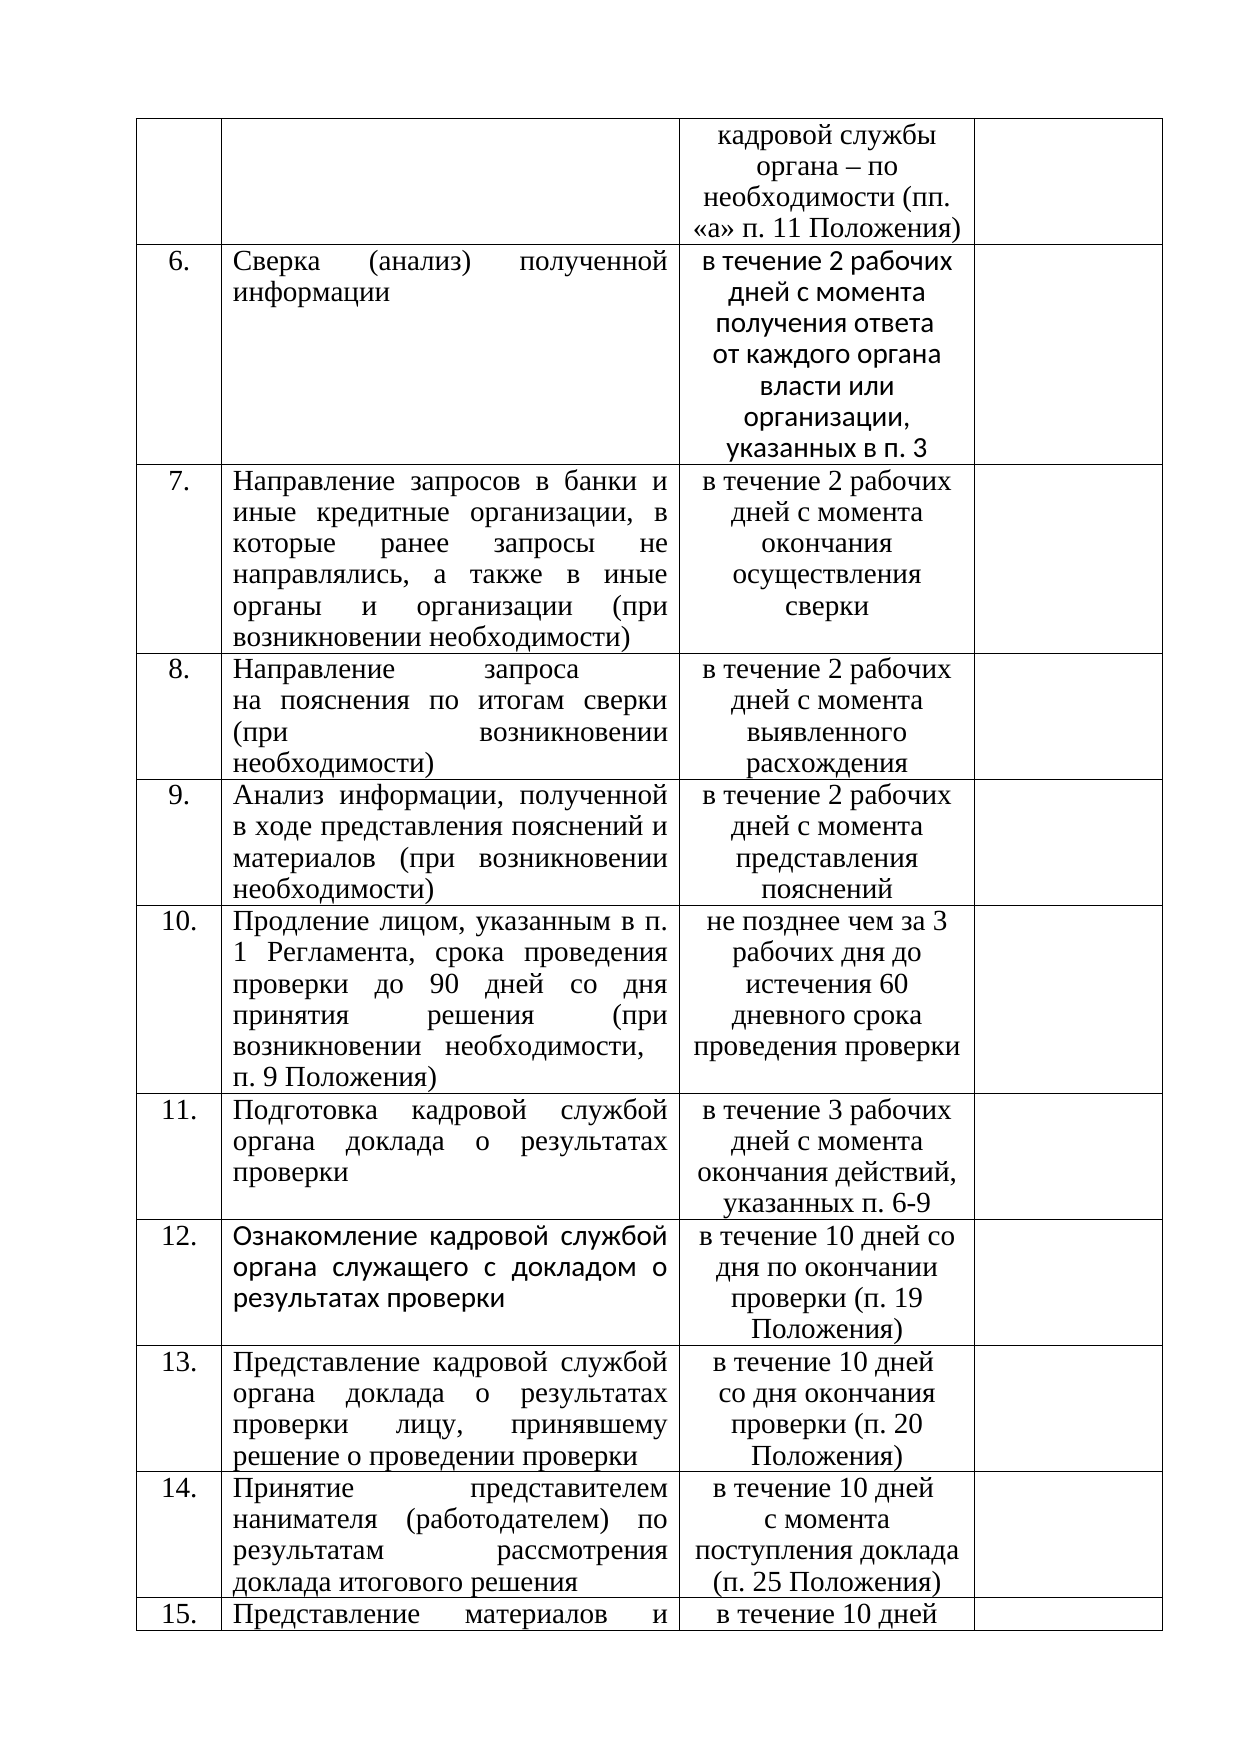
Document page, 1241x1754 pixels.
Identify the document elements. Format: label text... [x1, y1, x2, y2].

table_cell [975, 1346, 1162, 1471]
table_cell в течение 10 дней со дня по окончании проверки (п. 19 Положения) [680, 1220, 974, 1345]
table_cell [680, 1598, 974, 1629]
table_cell 8. [137, 654, 221, 778]
table_cell 9. [137, 780, 221, 904]
table_cell 12. [137, 1220, 221, 1345]
table_cell в течение 3 рабочих дней с момента окончания действий, указанных п. 6-9 [680, 1094, 974, 1219]
table_cell Анализ информации, полученной в ходе представления пояснений и материалов (при возникновении необходимости) [222, 780, 679, 904]
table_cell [222, 119, 679, 244]
table_cell 14. [137, 1472, 221, 1597]
table_cell [975, 654, 1162, 778]
table_cell Направление запроса на пояснения по итогам сверки (при возникновении необходимости) [222, 654, 679, 778]
table_cell 5. [137, 119, 221, 244]
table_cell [680, 119, 974, 244]
table_cell [975, 465, 1162, 652]
table_cell [975, 1472, 1162, 1597]
table_cell 11. [137, 1094, 221, 1219]
table_cell 13. [137, 1346, 221, 1471]
table_cell в течение 2 рабочих дней с момента получения ответа от каждого органа власти или организации, указанных в п. 3 [680, 245, 974, 464]
table_cell [975, 1094, 1162, 1219]
table_cell [975, 906, 1162, 1093]
table_cell Представление кадровой службой органа доклада о результатах проверки лицу, принявшему решение о проведении проверки [222, 1346, 679, 1471]
table_cell [975, 780, 1162, 904]
table_cell в течение 2 рабочих дней с момента выявленного расхождения [680, 654, 974, 778]
table_cell [975, 1220, 1162, 1345]
table_cell 6. [137, 245, 221, 464]
table_cell 15. [137, 1598, 221, 1629]
table_cell Сверка (анализ) полученной информации [222, 245, 679, 464]
table_cell Ознакомление кадровой службой органа служащего с докладом о результатах проверки [222, 1220, 679, 1345]
table_cell в течение 2 рабочих дней с момента представления пояснений [680, 780, 974, 904]
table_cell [222, 1598, 679, 1629]
table_cell в течение 10 дней с момента поступления доклада (п. 25 Положения) [680, 1472, 974, 1597]
table_cell Принятие представителем нанимателя (работодателем) по результатам рассмотрения доклада итогового решения [222, 1472, 679, 1597]
table_cell [975, 1598, 1162, 1629]
table_cell [975, 245, 1162, 464]
table_cell 7. [137, 465, 221, 652]
table_cell в течение 2 рабочих дней с момента окончания осуществления сверки [680, 465, 974, 652]
table_cell не позднее чем за 3 рабочих дня до истечения 60 дневного срока проведения проверки [680, 906, 974, 1093]
table_cell Направление запросов в банки и иные кредитные организации, в которые ранее запросы не направлялись, а также в иные органы и организации (при возникновении необходимости) [222, 465, 679, 652]
table_cell Продление лицом, указанным в п. 1 Регламента, срока проведения проверки до 90 дней со дня принятия решения (при возникновении необходимости, п. 9 Положения) [222, 906, 679, 1093]
table_cell [975, 119, 1162, 244]
table_cell в течение 10 дней со дня окончания проверки (п. 20 Положения) [680, 1346, 974, 1471]
table_cell 10. [137, 906, 221, 1093]
table_cell Подготовка кадровой службой органа доклада о результатах проверки [222, 1094, 679, 1219]
